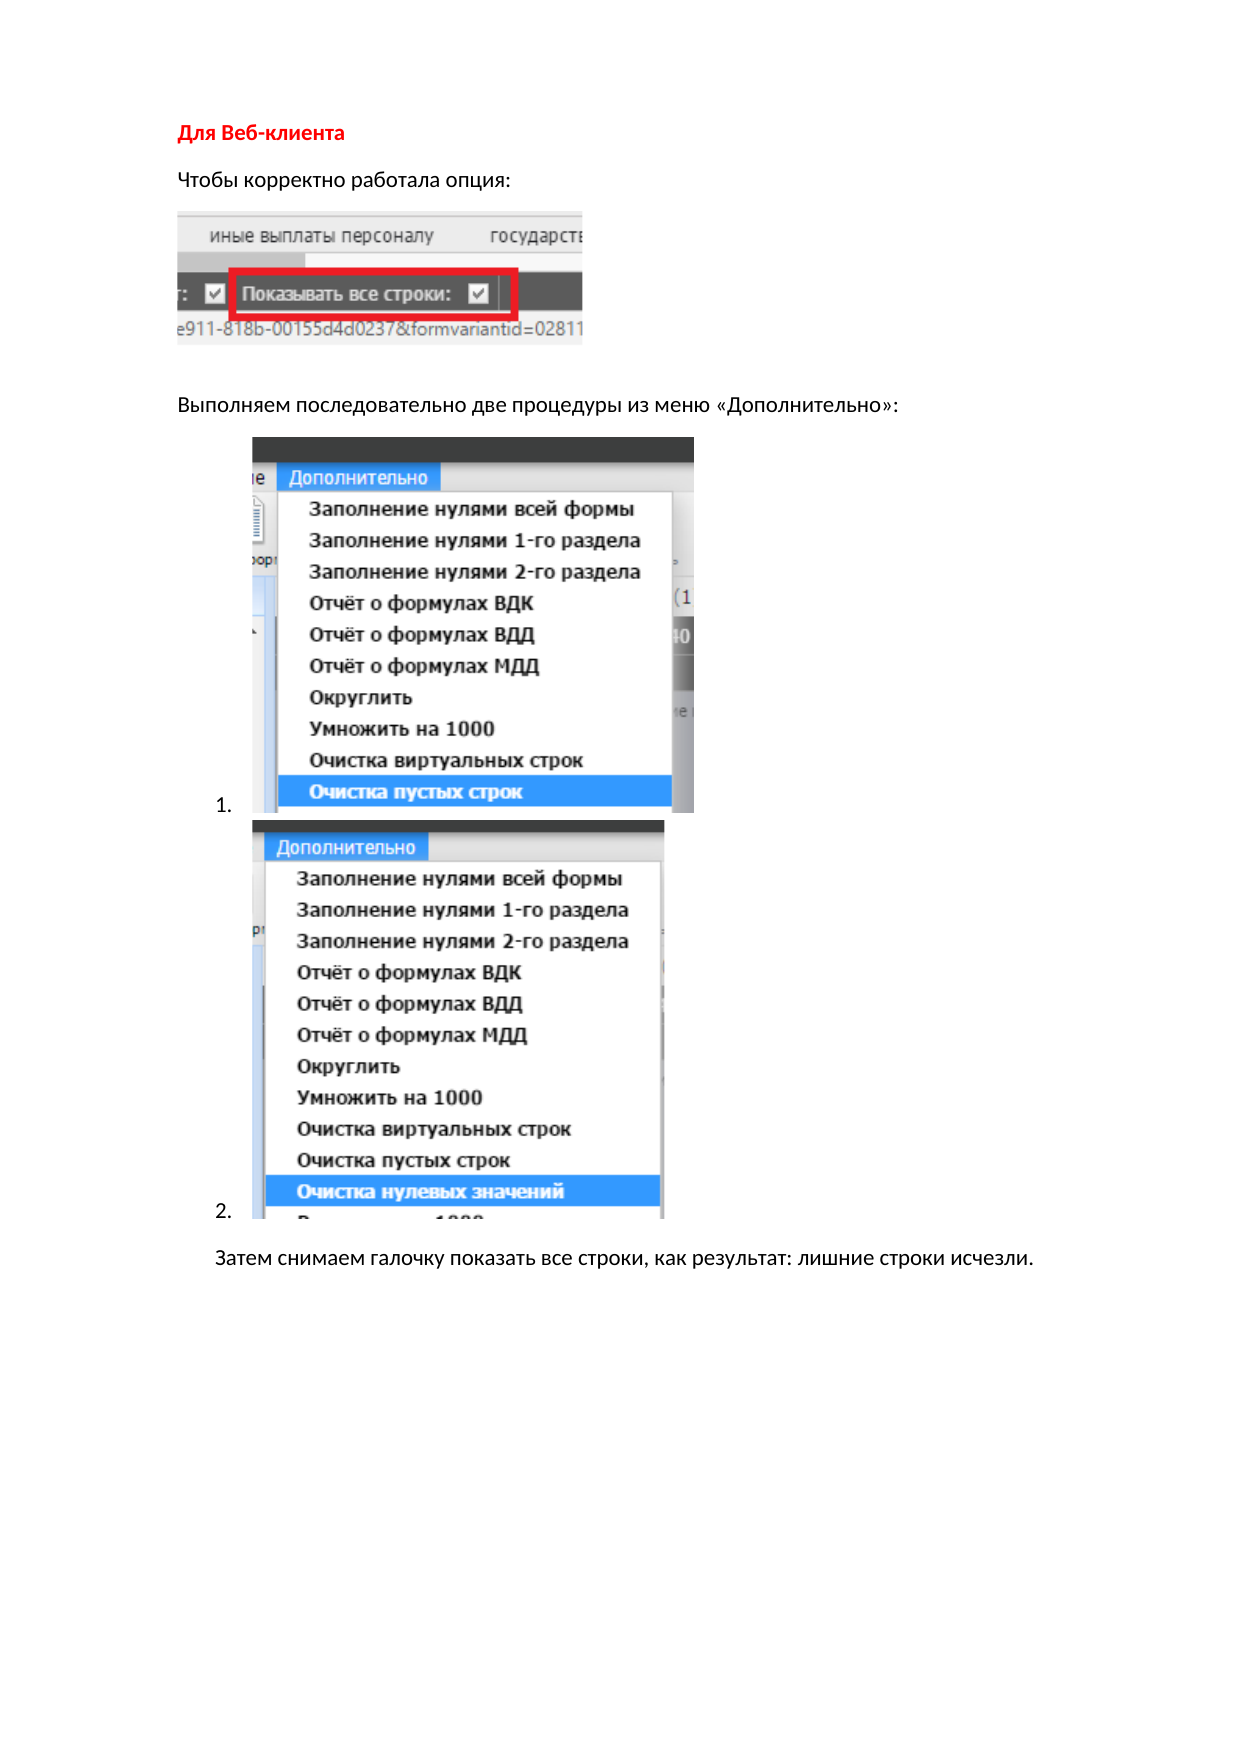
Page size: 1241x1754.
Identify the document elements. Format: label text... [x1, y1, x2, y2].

text Для Веб-клиента [177, 118, 1152, 146]
picture [252, 820, 665, 1219]
text Чтобы корректно работала опция: [177, 165, 1152, 193]
text Затем снимаем галочку показать все строки, как результат: лишние строки исчезли. [215, 1243, 1152, 1271]
picture [177, 211, 583, 372]
text Выполняем последовательно две процедуры из меню «Дополнительно»: [177, 390, 1152, 418]
picture [252, 437, 694, 813]
